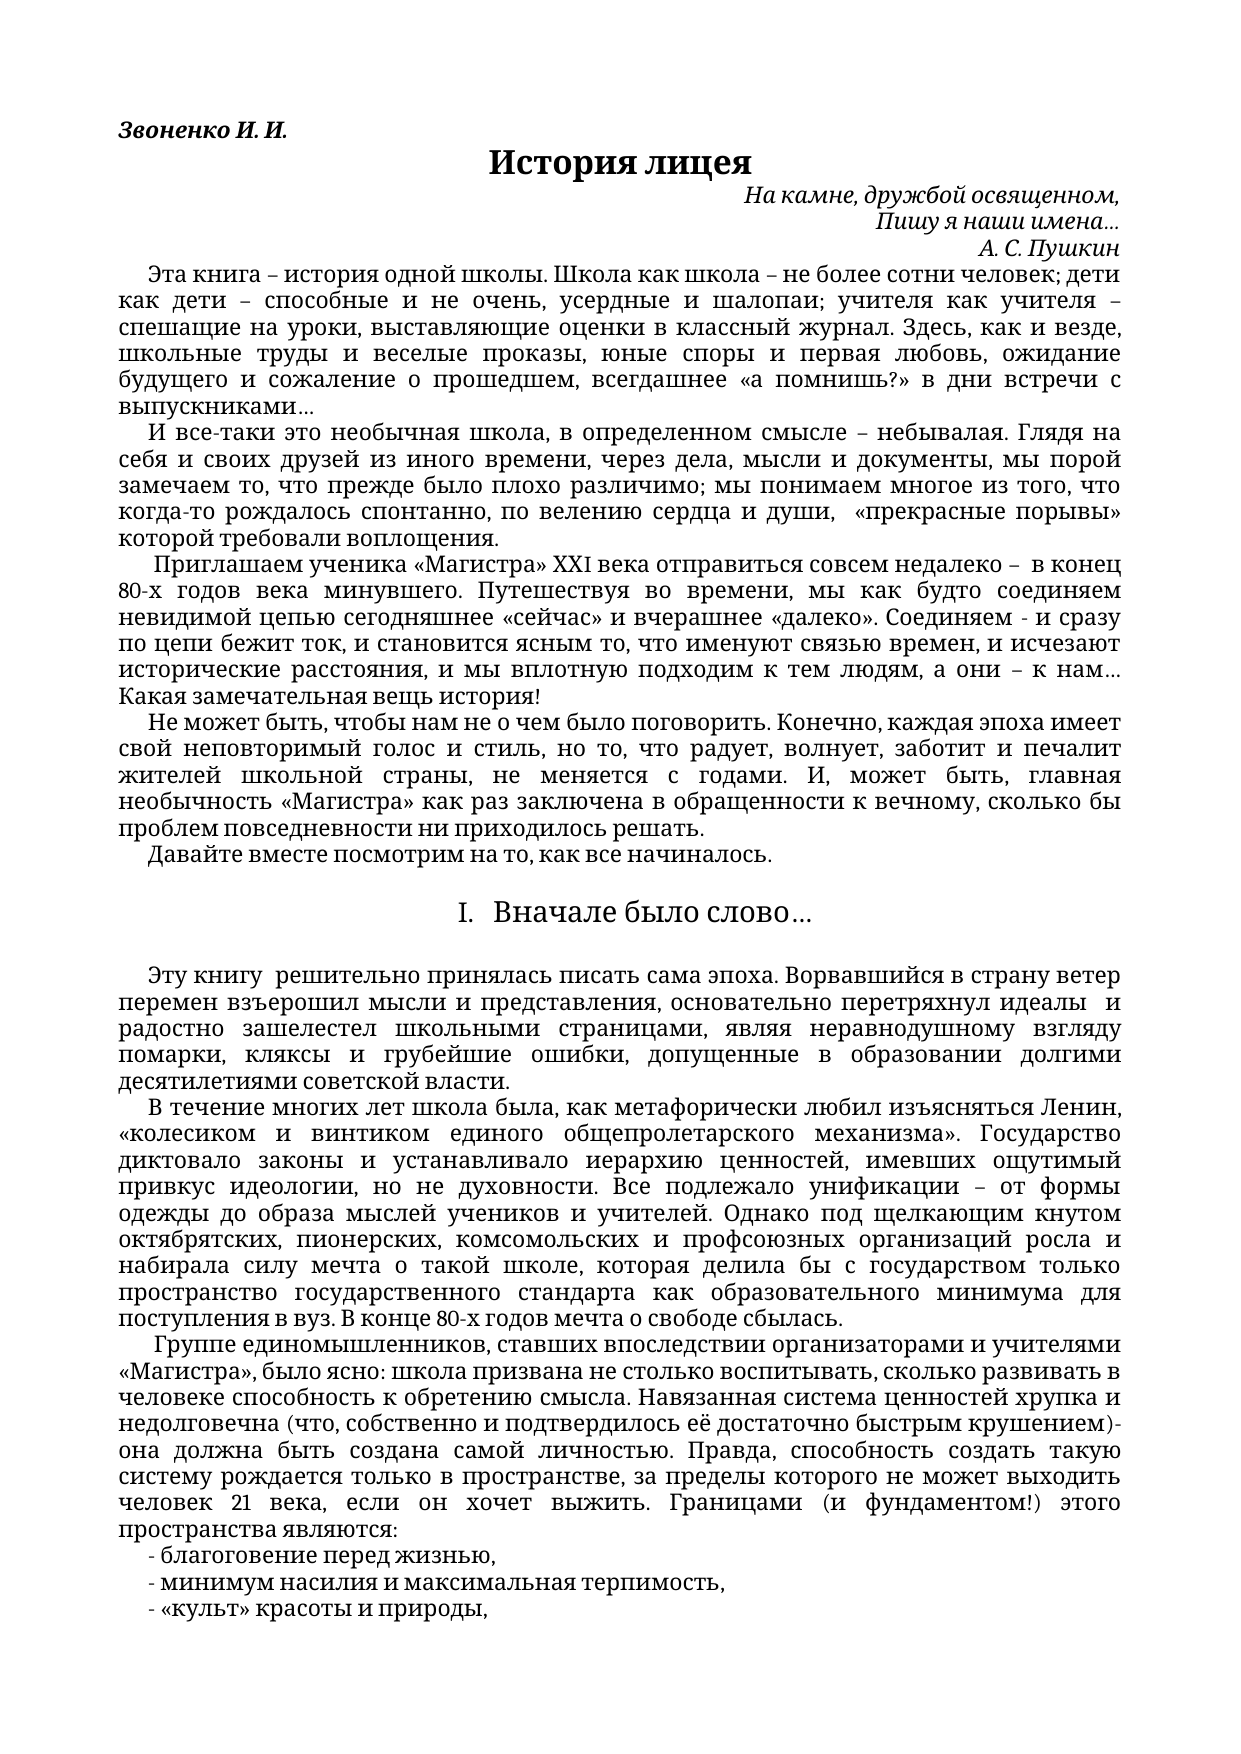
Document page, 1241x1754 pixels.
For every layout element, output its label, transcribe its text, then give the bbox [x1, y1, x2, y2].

text История лицея [118, 144, 1122, 183]
text Пишу я наши имена… [118, 209, 1122, 236]
text И все-таки это необычная школа, в определенном смысле – небывалая. Глядя на себя и своих друзей из иного времени, через дела, мысли и документы, мы порой замечаем то, что прежде было плохо различимо; мы понимаем многое из того, что когда-то рождалось спонтанно, по велению сердца и души, «прекрасные порывы» которой требовали воплощения. [118, 420, 1122, 552]
text Эту книгу решительно принялась писать сама эпоха. Ворвавшийся в страну ветер перемен взъерошил мысли и представления, основательно перетряхнул идеалы и радостно зашелестел школьными страницами, являя неравнодушному взгляду помарки, кляксы и грубейшие ошибки, допущенные в образовании долгими десятилетиями советской власти. [118, 963, 1122, 1095]
text I. Вначале было слово… [118, 896, 1122, 929]
text - «культ» красоты и природы, [118, 1596, 1122, 1622]
text - благоговение перед жизнью, [118, 1543, 1122, 1569]
text А. С. Пушкин [118, 236, 1122, 262]
text Группе единомышленников, ставших впоследствии организаторами и учителями «Магистра», было ясно: школа призвана не столько воспитывать, сколько развивать в человеке способность к обретению смысла. Навязанная система ценностей хрупка и недолговечна (что, собственно и подтвердилось её достаточно быстрым крушением)- она должна быть создана самой личностью. Правда, способность создать такую систему рождается только в пространстве, за пределы которого не может выходить человек 21 века, если он хочет выжить. Границами (и фундаментом!) этого пространства являются: [118, 1332, 1122, 1543]
text Давайте вместе посмотрим на то, как все начиналось. [118, 842, 1122, 868]
text В течение многих лет школа была, как метафорически любил изъясняться Ленин, «колесиком и винтиком единого общепролетарского механизма». Государство диктовало законы и устанавливало иерархию ценностей, имевших ощутимый привкус идеологии, но не духовности. Все подлежало унификации – от формы одежды до образа мыслей учеников и учителей. Однако под щелкающим кнутом октябрятских, пионерских, комсомольских и профсоюзных организаций росла и набирала силу мечта о такой школе, которая делила бы с государством только пространство государственного стандарта как образовательного минимума для поступления в вуз. В конце 80-х годов мечта о свободе сбылась. [118, 1095, 1122, 1332]
text Звоненко И. И. [118, 118, 1122, 144]
text Приглашаем ученика «Магистра» ХХI века отправиться совсем недалеко – в конец 80-х годов века минувшего. Путешествуя во времени, мы как будто соединяем невидимой цепью сегодняшнее «сейчас» и вчерашнее «далеко». Соединяем - и сразу по цепи бежит ток, и становится ясным то, что именуют связью времен, и исчезают исторические расстояния, и мы вплотную подходим к тем людям, а они – к нам… Какая замечательная вещь история! [118, 552, 1122, 710]
text - минимум насилия и максимальная терпимость, [118, 1569, 1122, 1596]
text Не может быть, чтобы нам не о чем было поговорить. Конечно, каждая эпоха имеет свой неповторимый голос и стиль, но то, что радует, волнует, заботит и печалит жителей школьной страны, не меняется с годами. И, может быть, главная необычность «Магистра» как раз заключена в обращенности к вечному, сколько бы проблем повседневности ни приходилось решать. [118, 710, 1122, 842]
text Эта книга – история одной школы. Школа как школа – не более сотни человек; дети как дети – способные и не очень, усердные и шалопаи; учителя как учителя – спешащие на уроки, выставляющие оценки в классный журнал. Здесь, как и везде, школьные труды и веселые проказы, юные споры и первая любовь, ожидание будущего и сожаление о прошедшем, всегдашнее «а помнишь?» в дни встречи с выпускниками… [118, 262, 1122, 420]
text На камне, дружбой освященном, [118, 183, 1122, 209]
